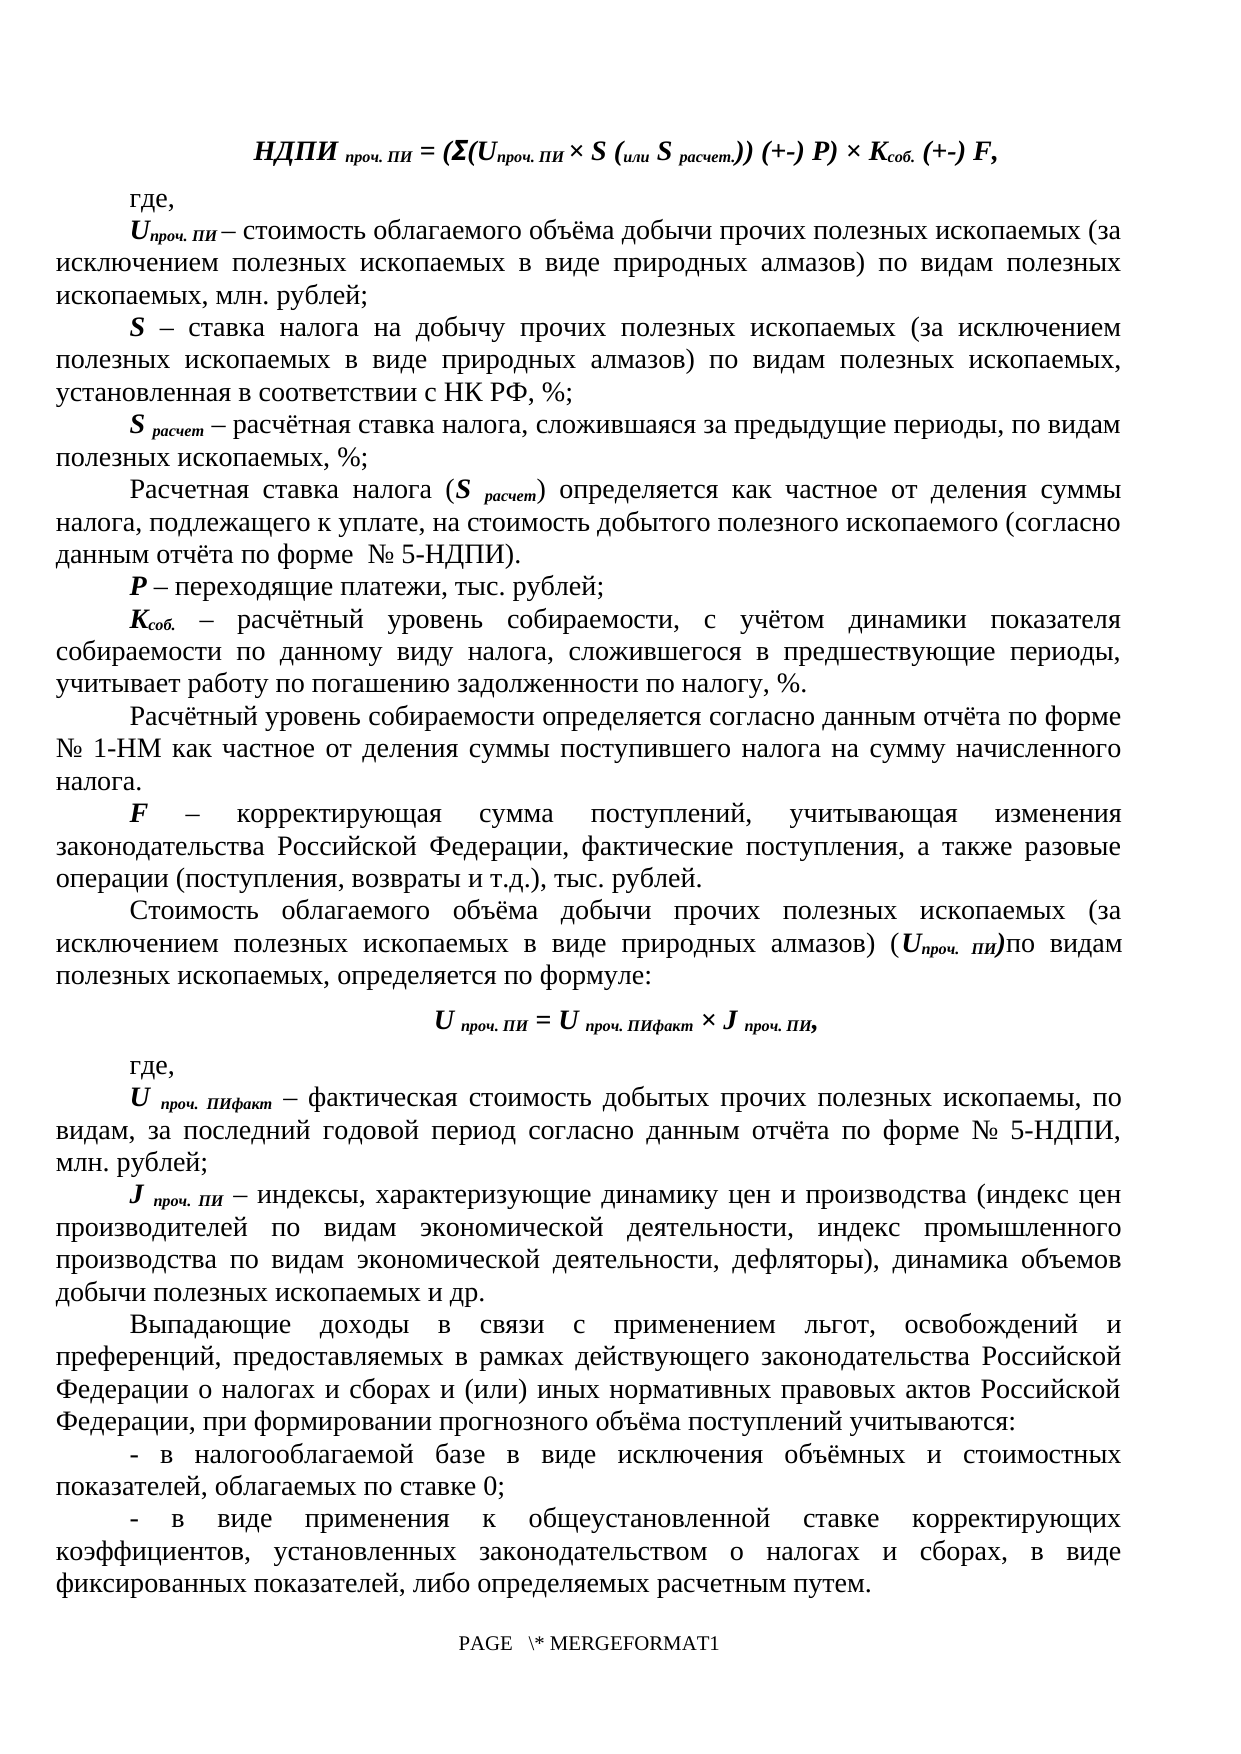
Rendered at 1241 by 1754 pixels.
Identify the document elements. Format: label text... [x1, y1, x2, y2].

text Расчетная ставка налога (S расчет) определяется как частное от деления суммы налога, подлежащего к уплате, на стоимость добытого полезного ископаемого (согласно данным отчёта по форме № 5-НДПИ). [56, 472, 1123, 569]
text Выпадающие доходы в связи с применением льгот, освобождений и преференций, предоставляемых в рамках действующего законодательства Российской Федерации о налогах и сборах и (или) иных нормативных правовых актов Российской Федерации, при формировании прогнозного объёма поступлений учитываются: [56, 1307, 1123, 1437]
text S расчет – расчётная ставка налога, сложившаяся за предыдущие периоды, по видам полезных ископаемых, %; [56, 407, 1123, 472]
text U проч. ПИ = U проч. ПИфакт × J проч. ПИ, [56, 1003, 1123, 1035]
text U проч. ПИфакт – фактическая стоимость добытых прочих полезных ископаемы, по видам, за последний годовой период согласно данным отчёта по форме № 5-НДПИ, млн. рублей; [56, 1080, 1123, 1177]
text НДПИ проч. ПИ = (Ʃ(Uпроч. ПИ × S (или S расчет.)) (+-) P) × Kсоб. (+-) F, [56, 130, 1123, 168]
text где, [56, 1048, 1123, 1080]
text S – ставка налога на добычу прочих полезных ископаемых (за исключением полезных ископаемых в виде природных алмазов) по видам полезных ископаемых, установленная в соответствии с НК РФ, %; [56, 310, 1123, 407]
text P – переходящие платежи, тыс. рублей; [56, 569, 1123, 602]
text F – корректирующая сумма поступлений, учитывающая изменения законодательства Российской Федерации, фактические поступления, а также разовые операции (поступления, возвраты и т.д.), тыс. рублей. [56, 796, 1123, 893]
text Kсоб. – расчётный уровень собираемости, с учётом динамики показателя собираемости по данному виду налога, сложившегося в предшествующие периоды, учитывает работу по погашению задолженности по налогу, %. [56, 602, 1123, 699]
text - в налогооблагаемой базе в виде исключения объёмных и стоимостных показателей, облагаемых по ставке 0; [56, 1437, 1123, 1501]
text где, [56, 181, 1123, 213]
text - в виде применения к общеустановленной ставке корректирующих коэффициентов, установленных законодательством о налогах и сборах, в виде фиксированных показателей, либо определяемых расчетным путем. [56, 1501, 1123, 1599]
text J проч. ПИ – индексы, характеризующие динамику цен и производства (индекс цен производителей по видам экономической деятельности, индекс промышленного производства по видам экономической деятельности, дефляторы), динамика объемов добычи полезных ископаемых и др. [56, 1177, 1123, 1307]
text Стоимость облагаемого объёма добычи прочих полезных ископаемых (за исключением полезных ископаемых в виде природных алмазов) (Uпроч. ПИ)по видам полезных ископаемых, определяется по формуле: [56, 893, 1123, 991]
text Расчётный уровень собираемости определяется согласно данным отчёта по форме № 1-НМ как частное от деления суммы поступившего налога на сумму начисленного налога. [56, 699, 1123, 796]
text Uпроч. ПИ – стоимость облагаемого объёма добычи прочих полезных ископаемых (за исключением полезных ископаемых в виде природных алмазов) по видам полезных ископаемых, млн. рублей; [56, 213, 1123, 310]
